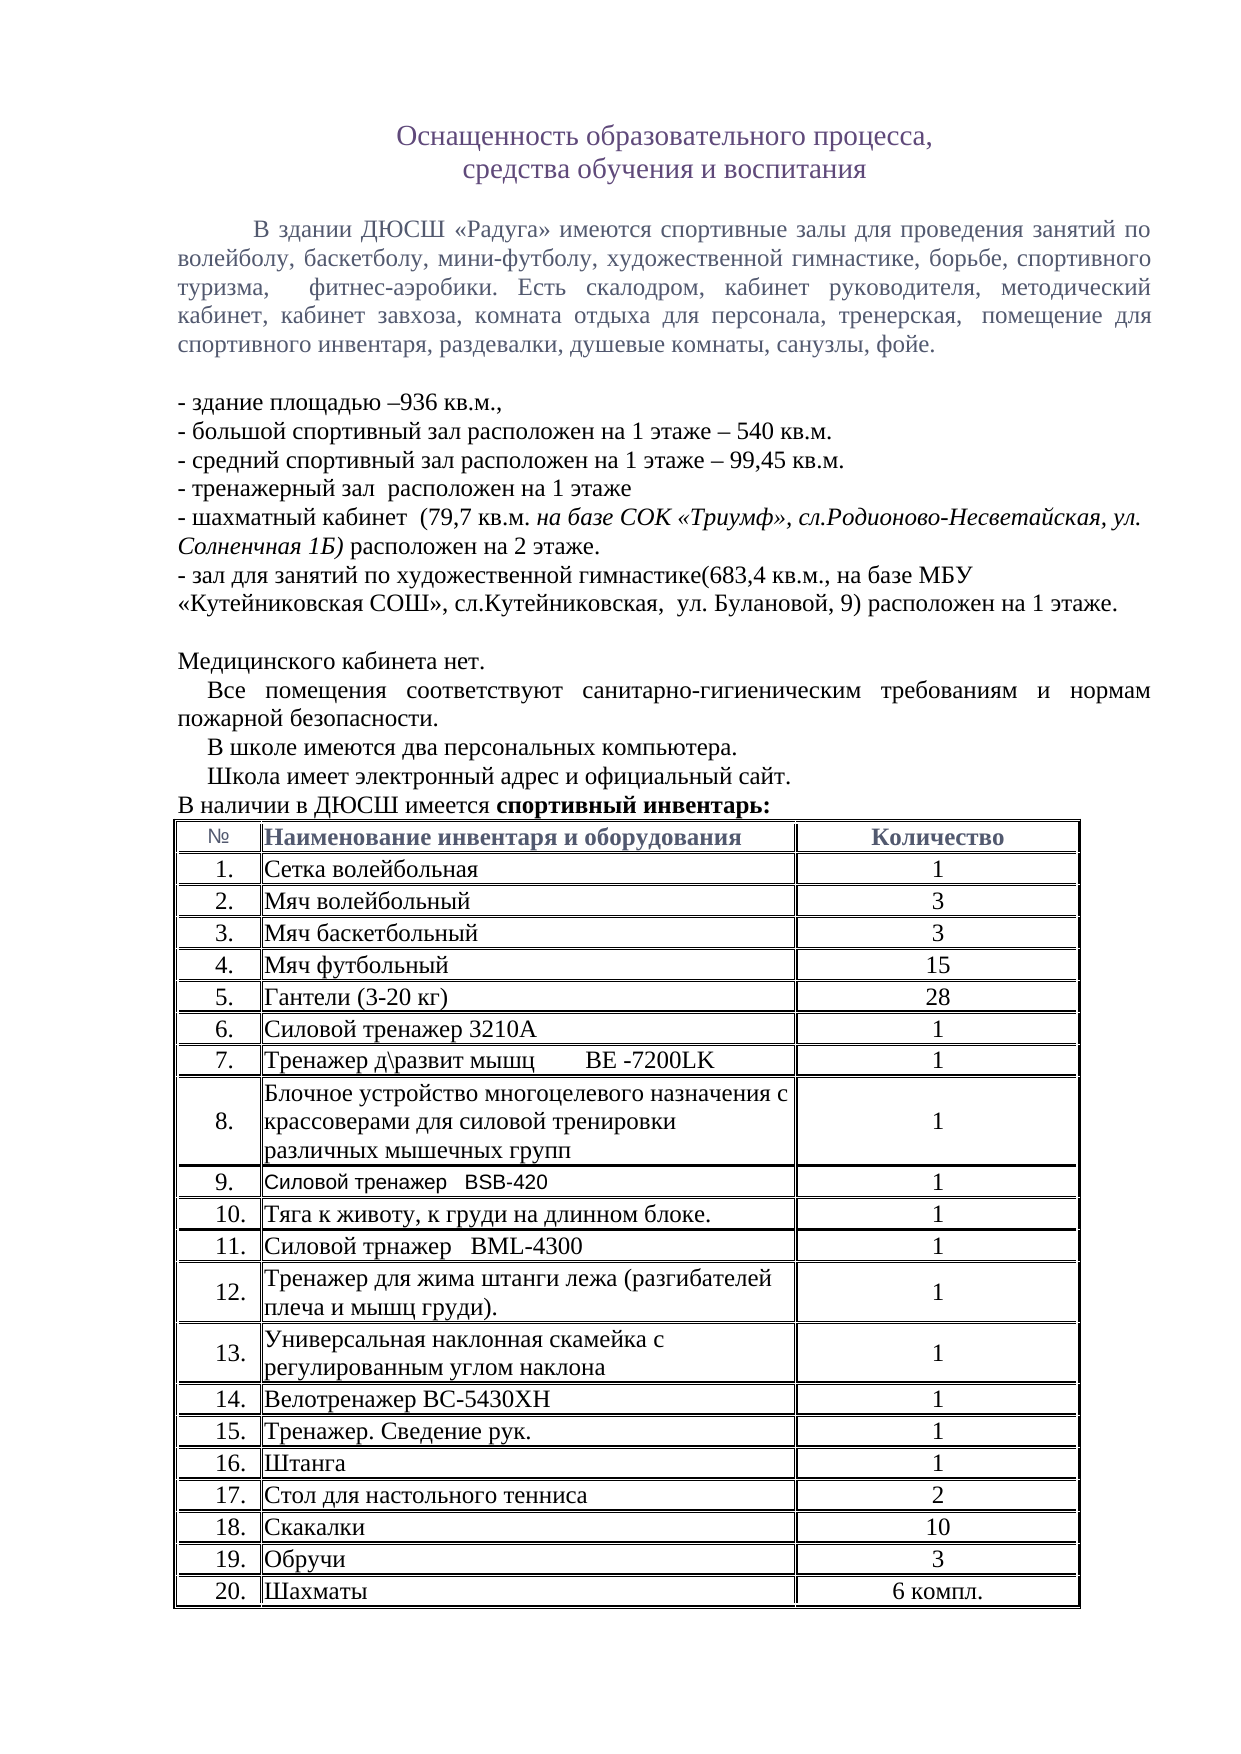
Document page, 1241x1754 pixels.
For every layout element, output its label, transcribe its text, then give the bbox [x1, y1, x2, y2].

text средства обучения и воспитания [177, 152, 1152, 185]
table_cell 3 [798, 915, 1079, 946]
table_cell [177, 1573, 262, 1605]
table_cell Шахматы [262, 1573, 796, 1605]
table_cell 1 [798, 1381, 1079, 1413]
table_cell 10 [798, 1509, 1079, 1541]
table_cell [177, 1043, 260, 1074]
table_cell [175, 1196, 262, 1228]
table_cell Гантели (3-20 кг) [263, 982, 794, 1010]
table_cell 1 [798, 1413, 1079, 1445]
table_cell Мяч футбольный [263, 950, 794, 978]
table_cell [177, 1477, 260, 1509]
table_cell Силовой тренажер BSB-420 [263, 1167, 794, 1196]
table_cell [175, 1321, 262, 1381]
table_cell 6 компл. [796, 1573, 1079, 1605]
table_cell 28 [798, 979, 1079, 1010]
table_cell [177, 1074, 260, 1164]
table_cell [177, 1010, 260, 1042]
table_cell Стол для настольного тенниса [263, 1481, 794, 1509]
table_cell [177, 883, 260, 914]
table_cell 1 [796, 1260, 1079, 1321]
table_cell 1 [798, 1010, 1079, 1042]
table_cell [177, 1164, 260, 1196]
table_cell Обручи [263, 1545, 794, 1573]
table_cell Штанга [263, 1449, 794, 1477]
table_cell Тренажер д\развит мышц BE -7200LK [263, 1046, 794, 1074]
text В наличии в ДЮСШ имеется спортивный инвентарь: [177, 790, 1152, 818]
table_cell Тренажер для жима штанги лежа (разгибателей плеча и мышц груди). [263, 1263, 794, 1321]
table_cell [177, 1541, 260, 1573]
table_cell Мяч баскетбольный [263, 918, 794, 946]
table_cell 1 [798, 1445, 1079, 1477]
text - средний спортивный зал расположен на 1 этаже – 99,45 кв.м. [177, 445, 1152, 473]
text Все помещения соответствуют санитарно-гигиеническим требованиям и нормам пожарной безопасности. [177, 675, 1152, 732]
table_cell [177, 946, 260, 978]
text - большой спортивный зал расположен на 1 этаже – 540 кв.м. [177, 416, 1152, 445]
table_cell Тренажер. Сведение рук. [263, 1417, 794, 1445]
table_cell 1 [798, 1043, 1079, 1074]
table_cell Силовой тренажер 3210А [263, 1014, 794, 1042]
table_cell [177, 1381, 260, 1413]
text - шахматный кабинет (79,7 кв.м. на базе СОК «Триумф», сл.Родионово-Несветайская, ул. Солненчная 1Б) расположен на 2 этаже. - зал для занятий по художественной гимнастике(683,4 кв.м., на базе МБУ «Кутейниковская СОШ», сл.Кутейниковская, ул. Булановой, 9) расположен на 1 этаже. Медицинского кабинета нет. [177, 502, 1152, 675]
text Оснащенность образовательного процесса, [177, 118, 1152, 152]
table_header Наименование инвентаря и оборудования [262, 820, 796, 851]
text - тренажерный зал расположен на 1 этаже [177, 473, 1152, 502]
table_cell [177, 915, 260, 946]
text Школа имеет электронный адрес и официальный сайт. [177, 761, 1152, 790]
table_cell Силовой трнажер BML-4300 [263, 1231, 794, 1260]
table_cell Блочное устройство многоцелевого назначения с крассоверами для силовой тренировки различных мышечных групп [263, 1078, 794, 1164]
table_cell Велотренажер BC-5430XH [263, 1385, 794, 1413]
table_cell 3 [798, 883, 1079, 914]
table_cell [175, 1260, 262, 1321]
table_cell Скакалки [263, 1513, 794, 1541]
text В школе имеются два персональных компьютера. [177, 732, 1152, 761]
table_cell Сетка волейбольная [263, 854, 794, 882]
table_cell 1 [798, 1164, 1078, 1196]
text В здании ДЮСШ «Радуга» имеются спортивные залы для проведения занятий по волейболу, баскетболу, мини-футболу, художественной гимнастике, борьбе, спортивного туризма, фитнес-аэробики. Есть скалодром, кабинет руководителя, методический кабинет, кабинет завхоза, комната отдыха для персонала, тренерская, помещение для спортивного инвентаря, раздевалки, душевые комнаты, санузлы, фойе. [177, 214, 1152, 358]
table_header Количество [796, 822, 1078, 851]
table_cell 1 [796, 1321, 1079, 1381]
table_cell Тяга к животу, к груди на длинном блоке. [263, 1199, 794, 1228]
table_cell [177, 979, 260, 1010]
table_cell 1 [796, 1196, 1079, 1228]
table_header № [177, 822, 262, 851]
table_cell 3 [798, 1541, 1079, 1573]
table_cell [175, 851, 262, 882]
table_cell [177, 1413, 260, 1445]
table_cell Универсальная наклонная скамейка с регулированным углом наклона [263, 1324, 794, 1381]
table_cell Мяч волейбольный [263, 886, 794, 914]
table_cell [175, 1228, 260, 1260]
table_cell 1 [796, 851, 1079, 882]
table_cell 1 [798, 1228, 1079, 1260]
text - здание площадью –936 кв.м., [177, 387, 1152, 416]
table_cell [177, 1445, 260, 1477]
table_cell 15 [798, 946, 1079, 978]
table_cell 1 [798, 1074, 1079, 1164]
table_cell [177, 1509, 260, 1541]
table_cell 2 [798, 1477, 1079, 1509]
